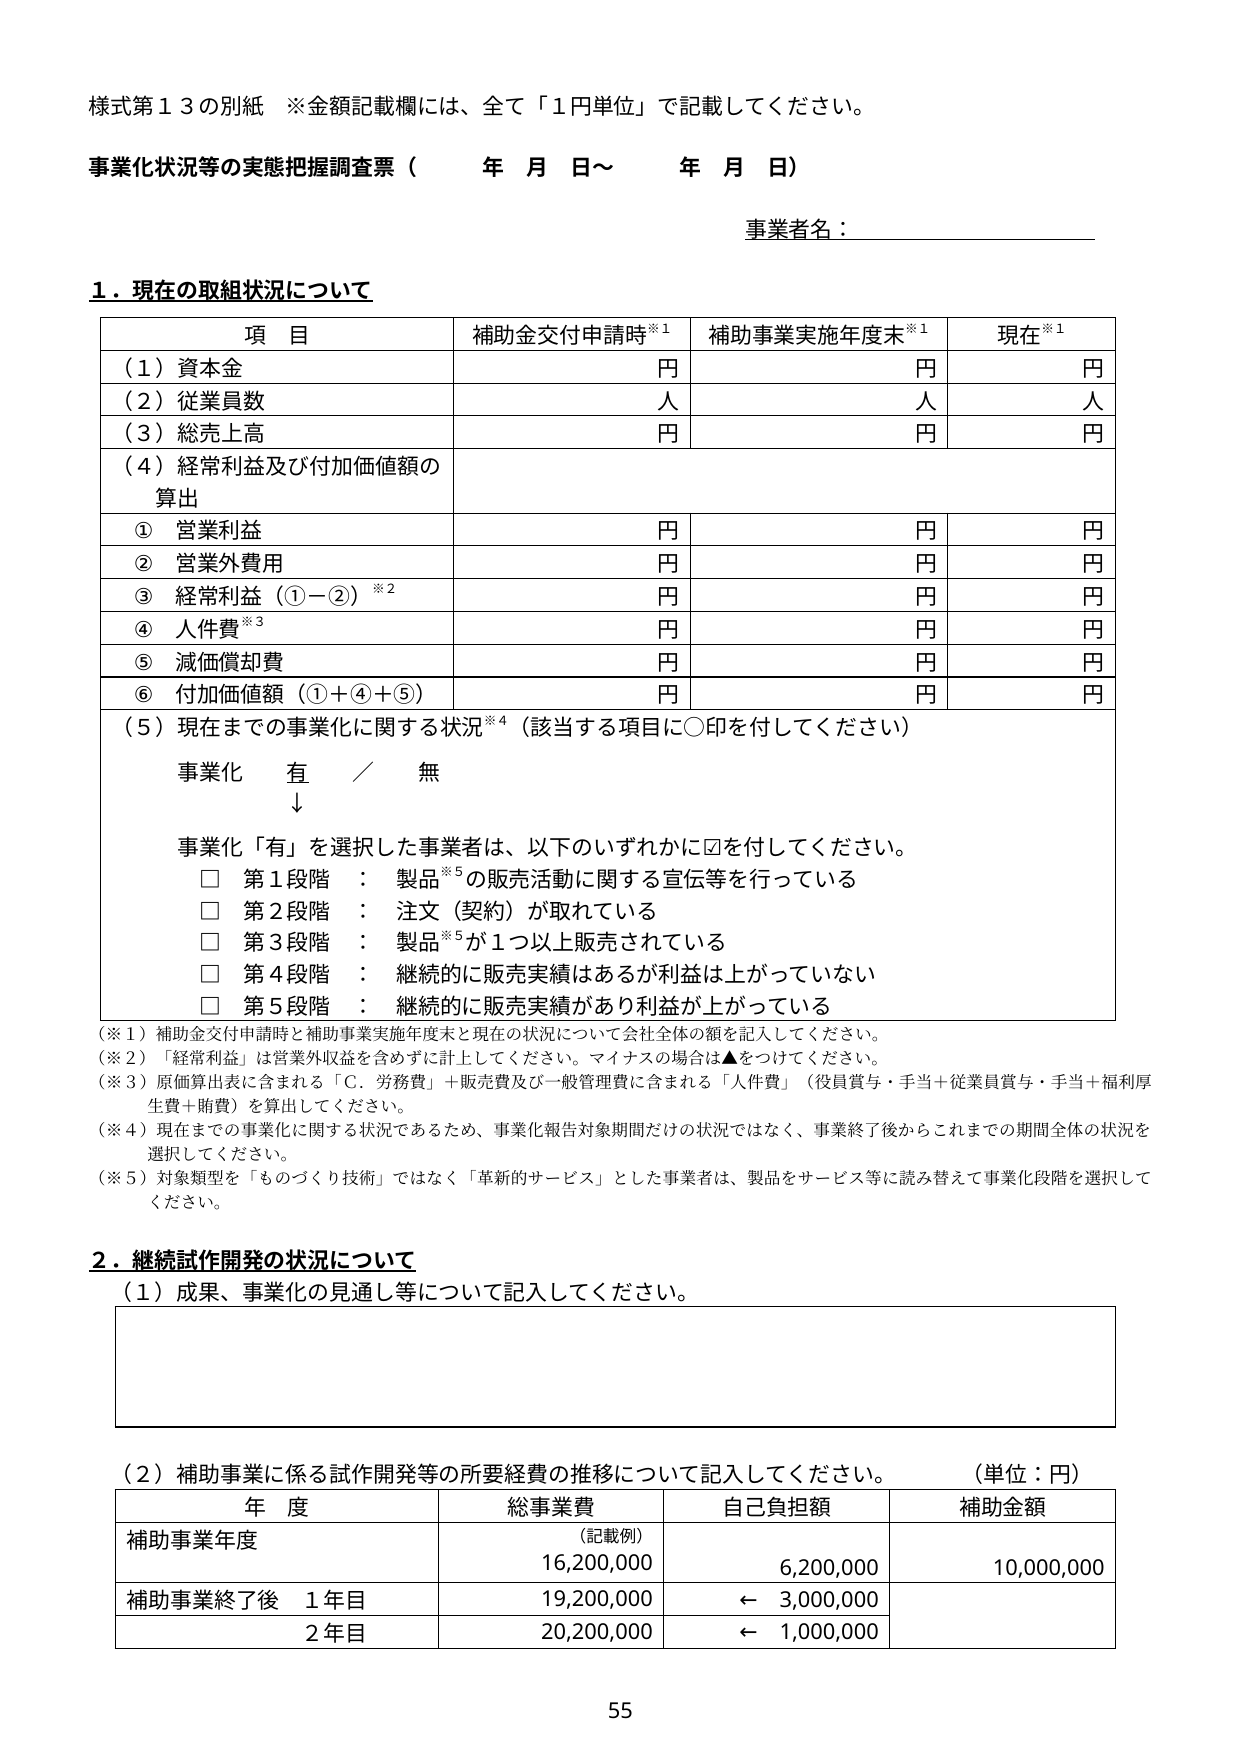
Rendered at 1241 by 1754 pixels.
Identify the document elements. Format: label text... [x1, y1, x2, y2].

table_cell 円 [691, 678, 947, 709]
text （※１）補助金交付申請時と補助事業実施年度末と現在の状況について会社全体の額を記入してください。 [89, 1021, 1152, 1045]
table_cell 6,200,000 [664, 1523, 889, 1582]
table_cell （１）資本金 [101, 351, 453, 383]
table_cell 人 [454, 384, 690, 415]
table_cell 人 [691, 384, 947, 415]
table_cell 円 [691, 416, 947, 448]
table_cell 円 [454, 579, 690, 611]
table_header 項 目 [101, 318, 453, 350]
table_header 補助事業実施年度末※１ [691, 318, 947, 350]
table_cell 円 [691, 612, 947, 644]
table_cell 円 [948, 514, 1115, 545]
table_cell 円 [454, 546, 690, 578]
table_cell 円 [454, 416, 690, 448]
table_cell ③ 経常利益（①－②）※２ [101, 579, 453, 611]
table_cell 円 [948, 612, 1115, 644]
table_header 補助金額 [890, 1490, 1115, 1522]
text （※４）現在までの事業化に関する状況であるため、事業化報告対象期間だけの状況ではなく、事業終了後からこれまでの期間全体の状況を選択してください。 [89, 1117, 1152, 1165]
table_header 補助金交付申請時※１ [454, 318, 690, 350]
table_cell 円 [948, 645, 1115, 676]
text （※５）対象類型を「ものづくり技術」ではなく「革新的サービス」とした事業者は、製品をサービス等に読み替えて事業化段階を選択してください。 [89, 1165, 1152, 1213]
text 事業化状況等の実態把握調査票（ 年 月 日～ 年 月 日） [89, 150, 1152, 182]
text ２．継続試作開発の状況について [89, 1243, 1152, 1274]
table_cell 人 [948, 384, 1115, 415]
table_cell 円 [948, 678, 1115, 709]
table_cell [890, 1583, 1115, 1648]
table_cell 補助事業年度 [116, 1523, 438, 1582]
table_cell 円 [691, 645, 947, 676]
table_header 自己負担額 [664, 1490, 889, 1522]
table_cell 円 [691, 579, 947, 611]
text （２）補助事業に係る試作開発等の所要経費の推移について記入してください。 （単位：円） [89, 1457, 1152, 1489]
table_cell 円 [454, 645, 690, 676]
table_cell 10,000,000 [890, 1523, 1115, 1582]
text （※３）原価算出表に含まれる「Ｃ．労務費」＋販売費及び一般管理費に含まれる「人件費」（役員賞与・手当＋従業員賞与・手当＋福利厚生費＋賄費）を算出してください。 [89, 1069, 1152, 1117]
table_header 年 度 [116, 1490, 438, 1522]
table_cell 20,200,000 [439, 1616, 663, 1648]
table_cell ④ 人件費※３ [101, 612, 453, 644]
text （１）成果、事業化の見通し等について記入してください。 [89, 1274, 1152, 1306]
table_cell ２年目 [116, 1616, 438, 1648]
table_cell ② 営業外費用 [101, 546, 453, 578]
text １．現在の取組状況について [89, 273, 1152, 305]
table_header [116, 1307, 1115, 1426]
table_cell （２）従業員数 [101, 384, 453, 415]
table_cell 円 [454, 678, 690, 709]
table_cell （３）総売上高 [101, 416, 453, 448]
table_cell 円 [948, 416, 1115, 448]
table_header 現在※１ [948, 318, 1115, 350]
table_cell ① 営業利益 [101, 514, 453, 545]
table_cell 円 [454, 514, 690, 545]
table_cell 円 [691, 351, 947, 383]
table_cell 円 [454, 612, 690, 644]
table_cell ⑤ 減価償却費 [101, 645, 453, 676]
table_cell 円 [454, 351, 690, 383]
text （※２）「経常利益」は営業外収益を含めずに計上してください。マイナスの場合は▲をつけてください。 [89, 1045, 1152, 1069]
table_cell 円 [691, 514, 947, 545]
table_cell 補助事業終了後 １年目 [116, 1583, 438, 1615]
text 事業者名： [89, 212, 1152, 243]
table_cell （５）現在までの事業化に関する状況※４（該当する項目に○印を付してください） 事業化 有 ／ 無 ↓ 事業化「有」を選択した事業者は、以下のいずれかに☑を付してください。 □ 第１段階 ： 製品※５の販売活動に関する宣伝等を行っている □ 第２段階 ： 注文（契約）が取れている □ 第３段階 ： 製品※５が１つ以上販売されている □ 第４段階 ： 継続的に販売実績はあるが利益は上がっていない □ 第５段階 ： 継続的に販売実績があり利益が上がっている [101, 710, 1115, 1020]
table_cell 19,200,000 [439, 1583, 663, 1615]
table_cell [454, 449, 1115, 512]
table_cell ⑥ 付加価値額（①＋④＋⑤） [101, 678, 453, 709]
table_cell 円 [691, 546, 947, 578]
table_cell ← 1,000,000 [664, 1616, 889, 1648]
table_cell 円 [948, 351, 1115, 383]
table_header 総事業費 [439, 1490, 663, 1522]
table_cell （記載例） 16,200,000 [439, 1523, 663, 1582]
text 様式第１３の別紙 ※金額記載欄には、全て「１円単位」で記載してください。 [89, 89, 1152, 120]
table_cell 円 [948, 546, 1115, 578]
table_cell （４）経常利益及び付加価値額の算出 [101, 449, 453, 512]
table_cell ← 3,000,000 [664, 1583, 889, 1615]
table_cell 円 [948, 579, 1115, 611]
